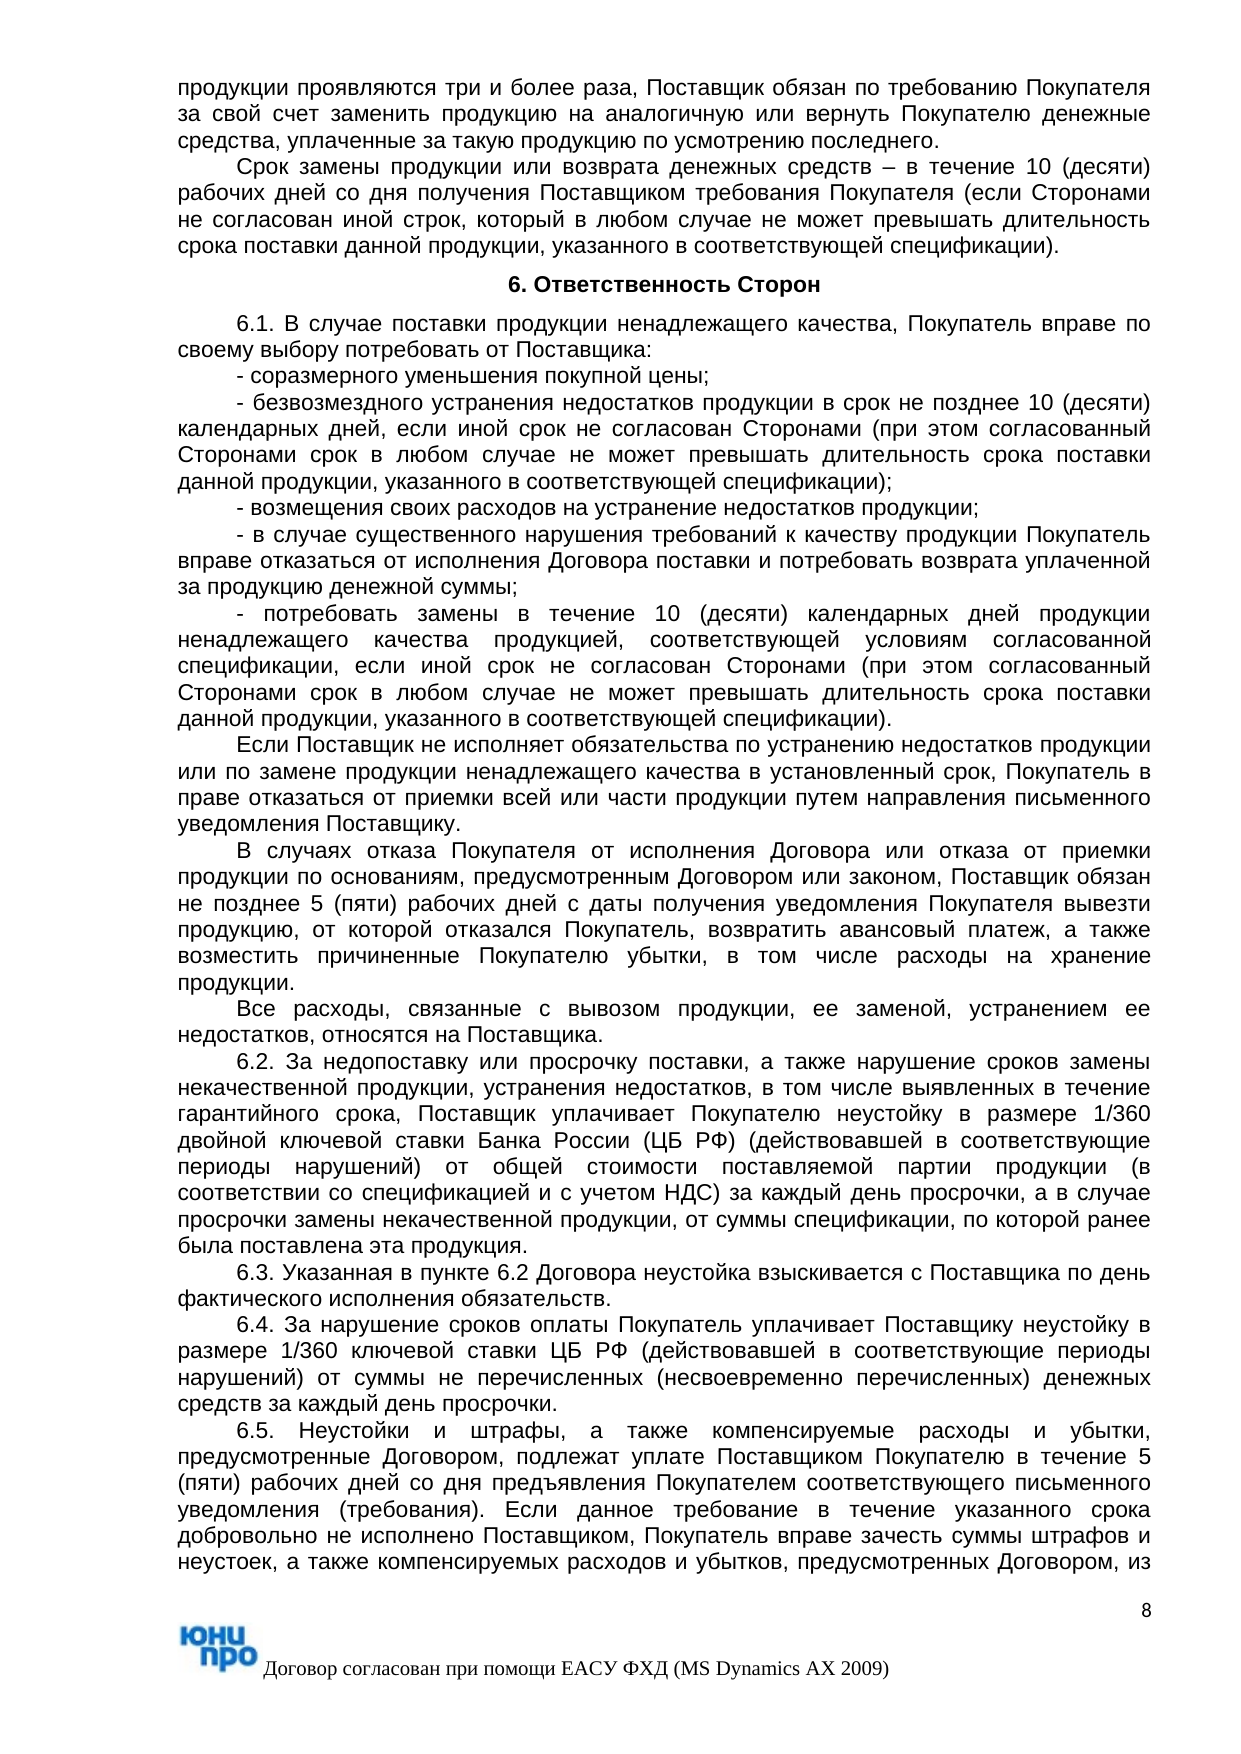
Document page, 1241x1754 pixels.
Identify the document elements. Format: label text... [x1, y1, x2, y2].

text 6.3. Указанная в пункте 6.2 Договора неустойка взыскивается с Поставщика по день фактического исполнения обязательств. [177, 1258, 1152, 1311]
text - в случае существенного нарушения требований к качеству продукции Покупатель вправе отказаться от исполнения Договора поставки и потребовать возврата уплаченной за продукцию денежной суммы; [177, 521, 1152, 599]
text Все расходы, связанные с вывозом продукции, ее заменой, устранением ее недостатков, относятся на Поставщика. [177, 995, 1152, 1048]
text Срок замены продукции или возврата денежных средств – в течение 10 (десяти) рабочих дней со дня получения Поставщиком требования Покупателя (если Сторонами не согласован иной строк, который в любом случае не может превышать длительность срока поставки данной продукции, указанного в соответствующей спецификации). [177, 153, 1152, 258]
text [177, 74, 1152, 153]
picture [177, 1622, 264, 1676]
text В случаях отказа Покупателя от исполнения Договора или отказа от приемки продукции по основаниям, предусмотренным Договором или законом, Поставщик обязан не позднее 5 (пяти) рабочих дней с даты получения уведомления Покупателя вывезти продукцию, от которой отказался Покупатель, возвратить авансовый платеж, а также возместить причиненные Покупателю убытки, в том числе расходы на хранение продукции. [177, 837, 1152, 995]
text - безвозмездного устранения недостатков продукции в срок не позднее 10 (десяти) календарных дней, если иной срок не согласован Сторонами (при этом согласованный Сторонами срок в любом случае не может превышать длительность срока поставки данной продукции, указанного в соответствующей спецификации); [177, 389, 1152, 494]
text - соразмерного уменьшения покупной цены; [177, 362, 1152, 389]
text Если Поставщик не исполняет обязательства по устранению недостатков продукции или по замене продукции ненадлежащего качества в установленный срок, Покупатель в праве отказаться от приемки всей или части продукции путем направления письменного уведомления Поставщику. [177, 731, 1152, 837]
text 6.2. За недопоставку или просрочку поставки, а также нарушение сроков замены некачественной продукции, устранения недостатков, в том числе выявленных в течение гарантийного срока, Поставщик уплачивает Покупателю неустойку в размере 1/360 двойной ключевой ставки Банка России (ЦБ РФ) (действовавшей в соответствующие периоды нарушений) от общей стоимости поставляемой партии продукции (в соответствии со спецификацией и с учетом НДС) за каждый день просрочки, а в случае просрочки замены некачественной продукции, от суммы спецификации, по которой ранее была поставлена эта продукция. [177, 1048, 1152, 1258]
text 6.4. За нарушение сроков оплаты Покупатель уплачивает Поставщику неустойку в размере 1/360 ключевой ставки ЦБ РФ (действовавшей в соответствующие периоды нарушений) от суммы не перечисленных (несвоевременно перечисленных) денежных средств за каждый день просрочки. [177, 1311, 1152, 1417]
text - потребовать замены в течение 10 (десяти) календарных дней продукции ненадлежащего качества продукцией, соответствующей условиям согласованной спецификации, если иной срок не согласован Сторонами (при этом согласованный Сторонами срок в любом случае не может превышать длительность срока поставки данной продукции, указанного в соответствующей спецификации). [177, 599, 1152, 731]
text 6. Ответственность Сторон [177, 271, 1152, 297]
text - возмещения своих расходов на устранение недостатков продукции; [177, 494, 1152, 521]
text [177, 1417, 1152, 1575]
text 6.1. В случае поставки продукции ненадлежащего качества, Покупатель вправе по своему выбору потребовать от Поставщика: [177, 310, 1152, 362]
